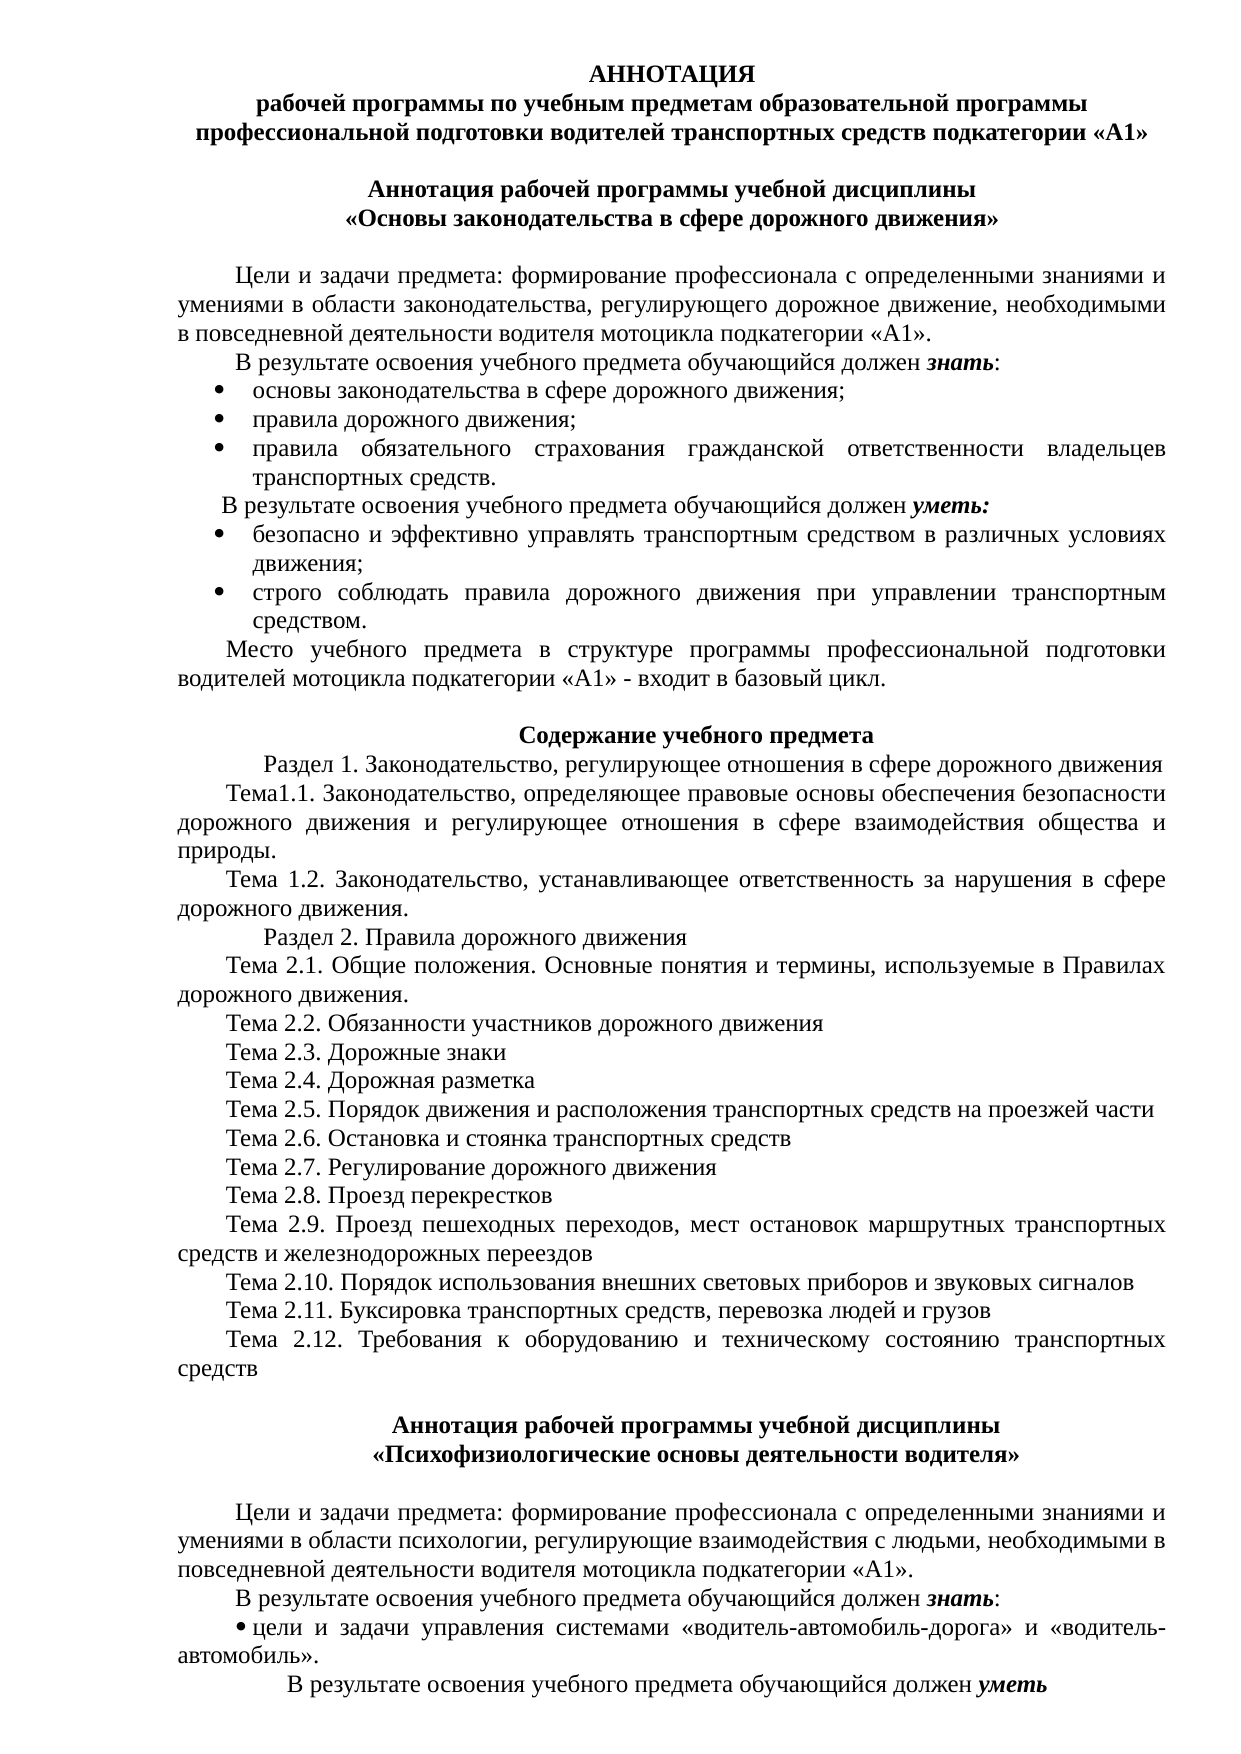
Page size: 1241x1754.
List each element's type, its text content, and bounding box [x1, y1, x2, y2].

text Раздел 1. Законодательство, регулирующее отношения в сфере дорожного движения [177, 749, 1167, 778]
text Тема 2.5. Порядок движения и расположения транспортных средств на проезжей части [177, 1094, 1167, 1123]
list правила обязательного страхования гражданской ответственности владельцев транспортных средств. [215, 433, 1167, 490]
text Тема 2.7. Регулирование дорожного движения [177, 1152, 1167, 1180]
text Тема 2.1. Общие положения. Основные понятия и термины, используемые в Правилах дорожного движения. [177, 950, 1167, 1008]
text Тема 2.6. Остановка и стоянка транспортных средств [177, 1123, 1167, 1152]
text В результате освоения учебного предмета обучающийся должен знать: [177, 347, 1167, 375]
text АННОТАЦИЯ [177, 59, 1167, 88]
text В результате освоения учебного предмета обучающийся должен знать: [177, 1583, 1167, 1612]
text Тема 2.2. Обязанности участников дорожного движения [177, 1008, 1167, 1037]
list основы законодательства в сфере дорожного движения; [215, 375, 1167, 404]
text Аннотация рабочей программы учебной дисциплины [177, 174, 1167, 203]
text Тема 2.9. Проезд пешеходных переходов, мест остановок маршрутных транспортных средств и железнодорожных переездов [177, 1209, 1167, 1267]
text Аннотация рабочей программы учебной дисциплины [177, 1410, 1167, 1439]
text «Психофизиологические основы деятельности водителя» [177, 1439, 1167, 1468]
text Тема 2.12. Требования к оборудованию и техническому состоянию транспортных средств [177, 1324, 1167, 1382]
text Тема 2.4. Дорожная разметка [177, 1065, 1167, 1094]
text «Основы законодательства в сфере дорожного движения» [177, 203, 1167, 232]
list строго соблюдать правила дорожного движения при управлении транспортным средством. [215, 577, 1167, 634]
list безопасно и эффективно управлять транспортным средством в различных условиях движения; [215, 519, 1167, 577]
text Тема 2.3. Дорожные знаки [177, 1037, 1167, 1065]
text Тема1.1. Законодательство, определяющее правовые основы обеспечения безопасности дорожного движения и регулирующее отношения в сфере взаимодействия общества и природы. [177, 778, 1167, 864]
text В результате освоения учебного предмета обучающийся должен уметь: [177, 490, 1167, 519]
text Тема 2.11. Буксировка транспортных средств, перевозка людей и грузов [177, 1295, 1167, 1324]
text В результате освоения учебного предмета обучающийся должен уметь [177, 1669, 1167, 1698]
list цели и задачи управления системами «водитель-автомобиль-дорога» и «водитель-автомобиль». [177, 1612, 1167, 1669]
text Тема 1.2. Законодательство, устанавливающее ответственность за нарушения в сфере дорожного движения. [177, 864, 1167, 922]
text Раздел 2. Правила дорожного движения [177, 922, 1167, 950]
text Место учебного предмета в структуре программы профессиональной подготовки водителей мотоцикла подкатегории «А1» - входит в базовый цикл. [177, 634, 1167, 692]
text Цели и задачи предмета: формирование профессионала с определенными знаниями и умениями в области законодательства, регулирующего дорожное движение, необходимыми в повседневной деятельности водителя мотоцикла подкатегории «А1». [177, 260, 1167, 347]
text Тема 2.10. Порядок использования внешних световых приборов и звуковых сигналов [177, 1267, 1167, 1295]
text Содержание учебного предмета [177, 720, 1167, 749]
text Тема 2.8. Проезд перекрестков [177, 1180, 1167, 1209]
text Цели и задачи предмета: формирование профессионала с определенными знаниями и умениями в области психологии, регулирующие взаимодействия с людьми, необходимыми в повседневной деятельности водителя мотоцикла подкатегории «А1». [177, 1497, 1167, 1583]
list правила дорожного движения; [215, 404, 1167, 433]
text рабочей программы по учебным предметам образовательной программы профессиональной подготовки водителей транспортных средств подкатегории «А1» [177, 88, 1167, 145]
